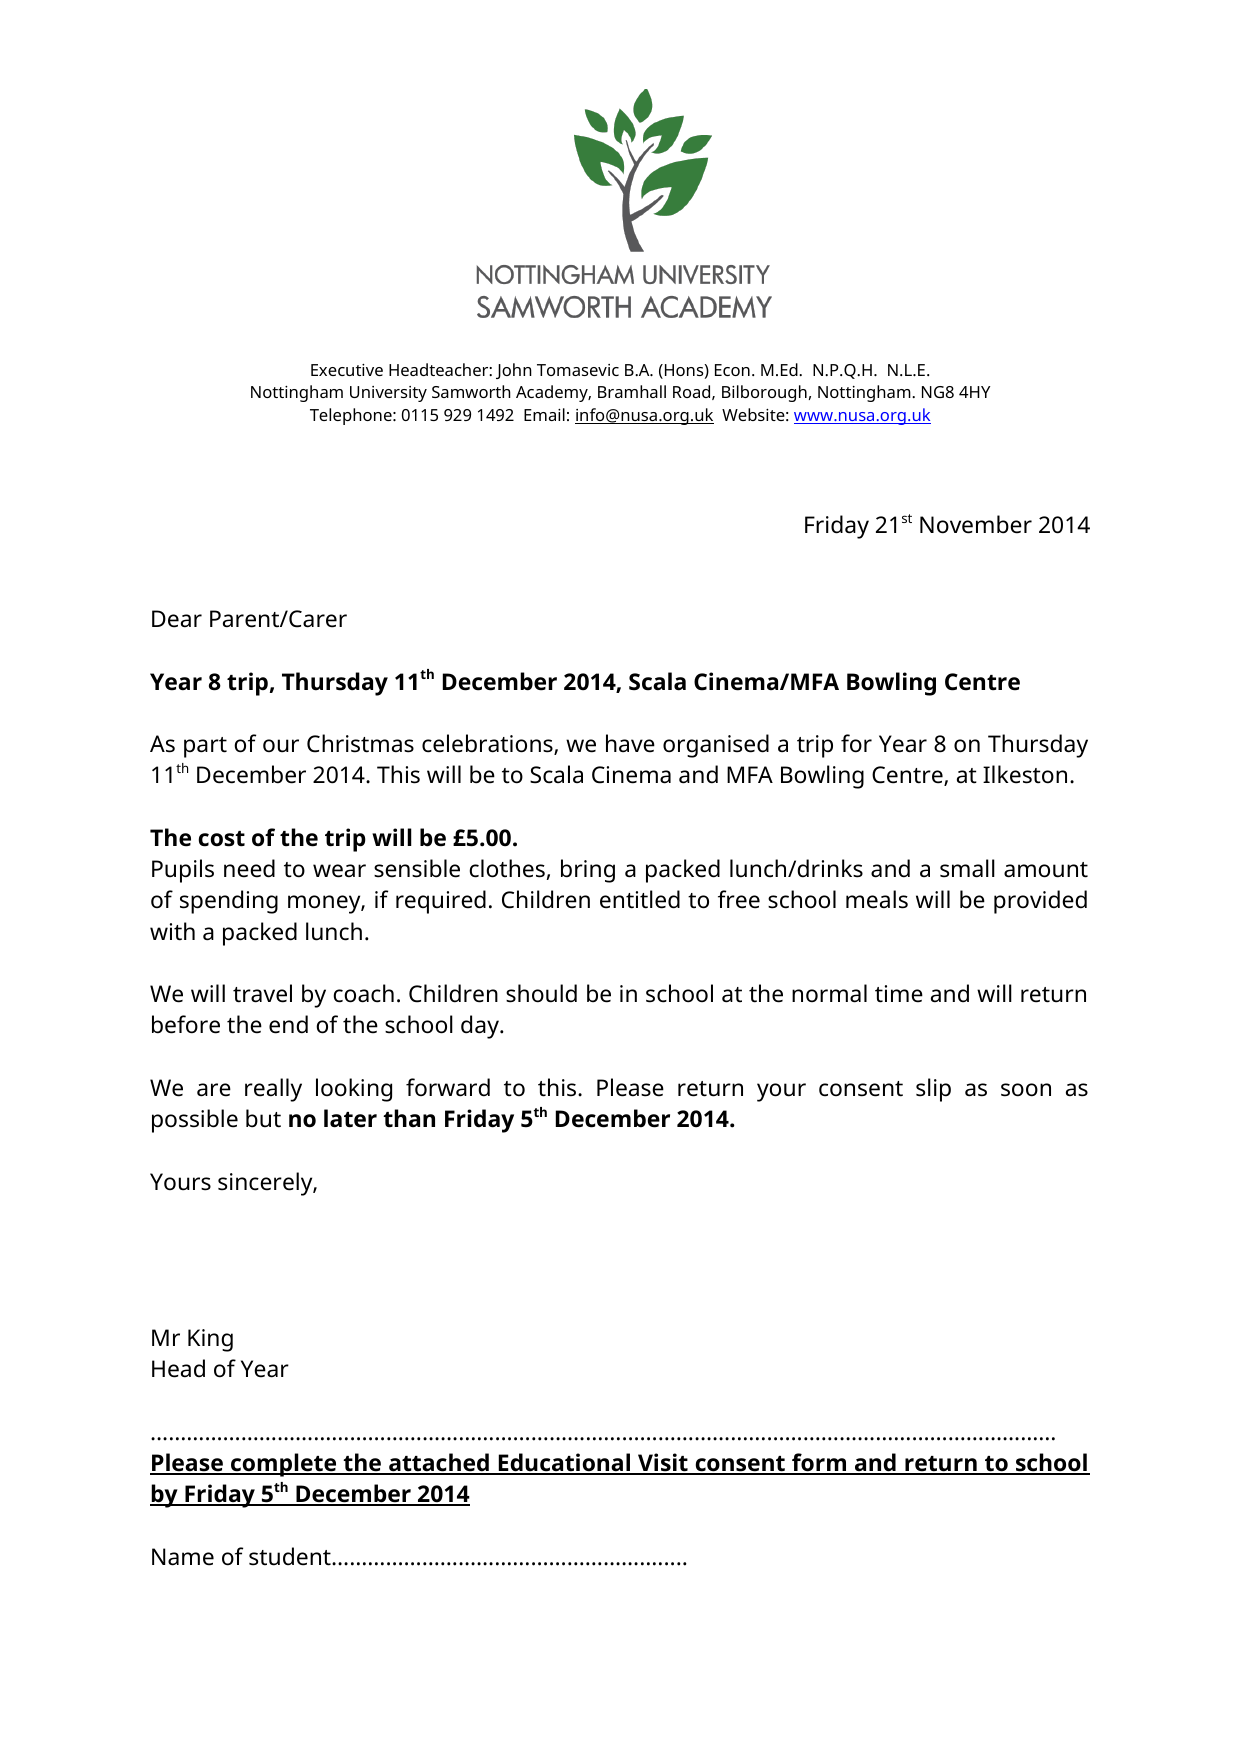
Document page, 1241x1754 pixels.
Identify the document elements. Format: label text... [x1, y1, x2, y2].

text Dear Parent/Carer [150, 603, 1090, 634]
text Pupils need to wear sensible clothes, bring a packed lunch/drinks and a small amount of spending money, if required. Children entitled to free school meals will be provided with a packed lunch. [150, 853, 1090, 947]
text Telephone: 0115 929 1492 Email: info@nusa.org.uk Website: www.nusa.org.uk [150, 404, 1090, 426]
text Head of Year [150, 1353, 1090, 1384]
text …………………………………………………………………………………………………………………………………… [150, 1415, 1090, 1447]
text Executive Headteacher: John Tomasevic B.A. (Hons) Econ. M.Ed. N.P.Q.H. N.L.E. [150, 358, 1090, 381]
text We will travel by coach. Children should be in school at the normal time and will return before the end of the school day. [150, 978, 1090, 1040]
text Please complete the attached Educational Visit consent form and return to school by Friday 5th December 2014 [150, 1475, 1090, 1509]
text Please complete the attached Educational Visit consent form and return to school by Friday 5th December 2014 [150, 1447, 1090, 1473]
text As part of our Christmas celebrations, we have organised a trip for Year 8 on Thursday 11th December 2014. This will be to Scala Cinema and MFA Bowling Centre, at Ilkeston. [150, 728, 1090, 790]
text We are really looking forward to this. Please return your consent slip as soon as possible but no later than Friday 5th December 2014. [150, 1072, 1090, 1134]
text Yours sincerely, [150, 1165, 1090, 1197]
text Nottingham University Samworth Academy, Bramhall Road, Bilborough, Nottingham. NG8 4HY [150, 381, 1090, 404]
text Name of student………………………………………………..... [150, 1540, 1090, 1572]
text Friday 21st November 2014 [150, 509, 1090, 540]
text Mr King [150, 1322, 1090, 1353]
text The cost of the trip will be £5.00. [150, 822, 1090, 853]
picture [476, 89, 772, 318]
text Year 8 trip, Thursday 11th December 2014, Scala Cinema/MFA Bowling Centre [150, 665, 1090, 697]
